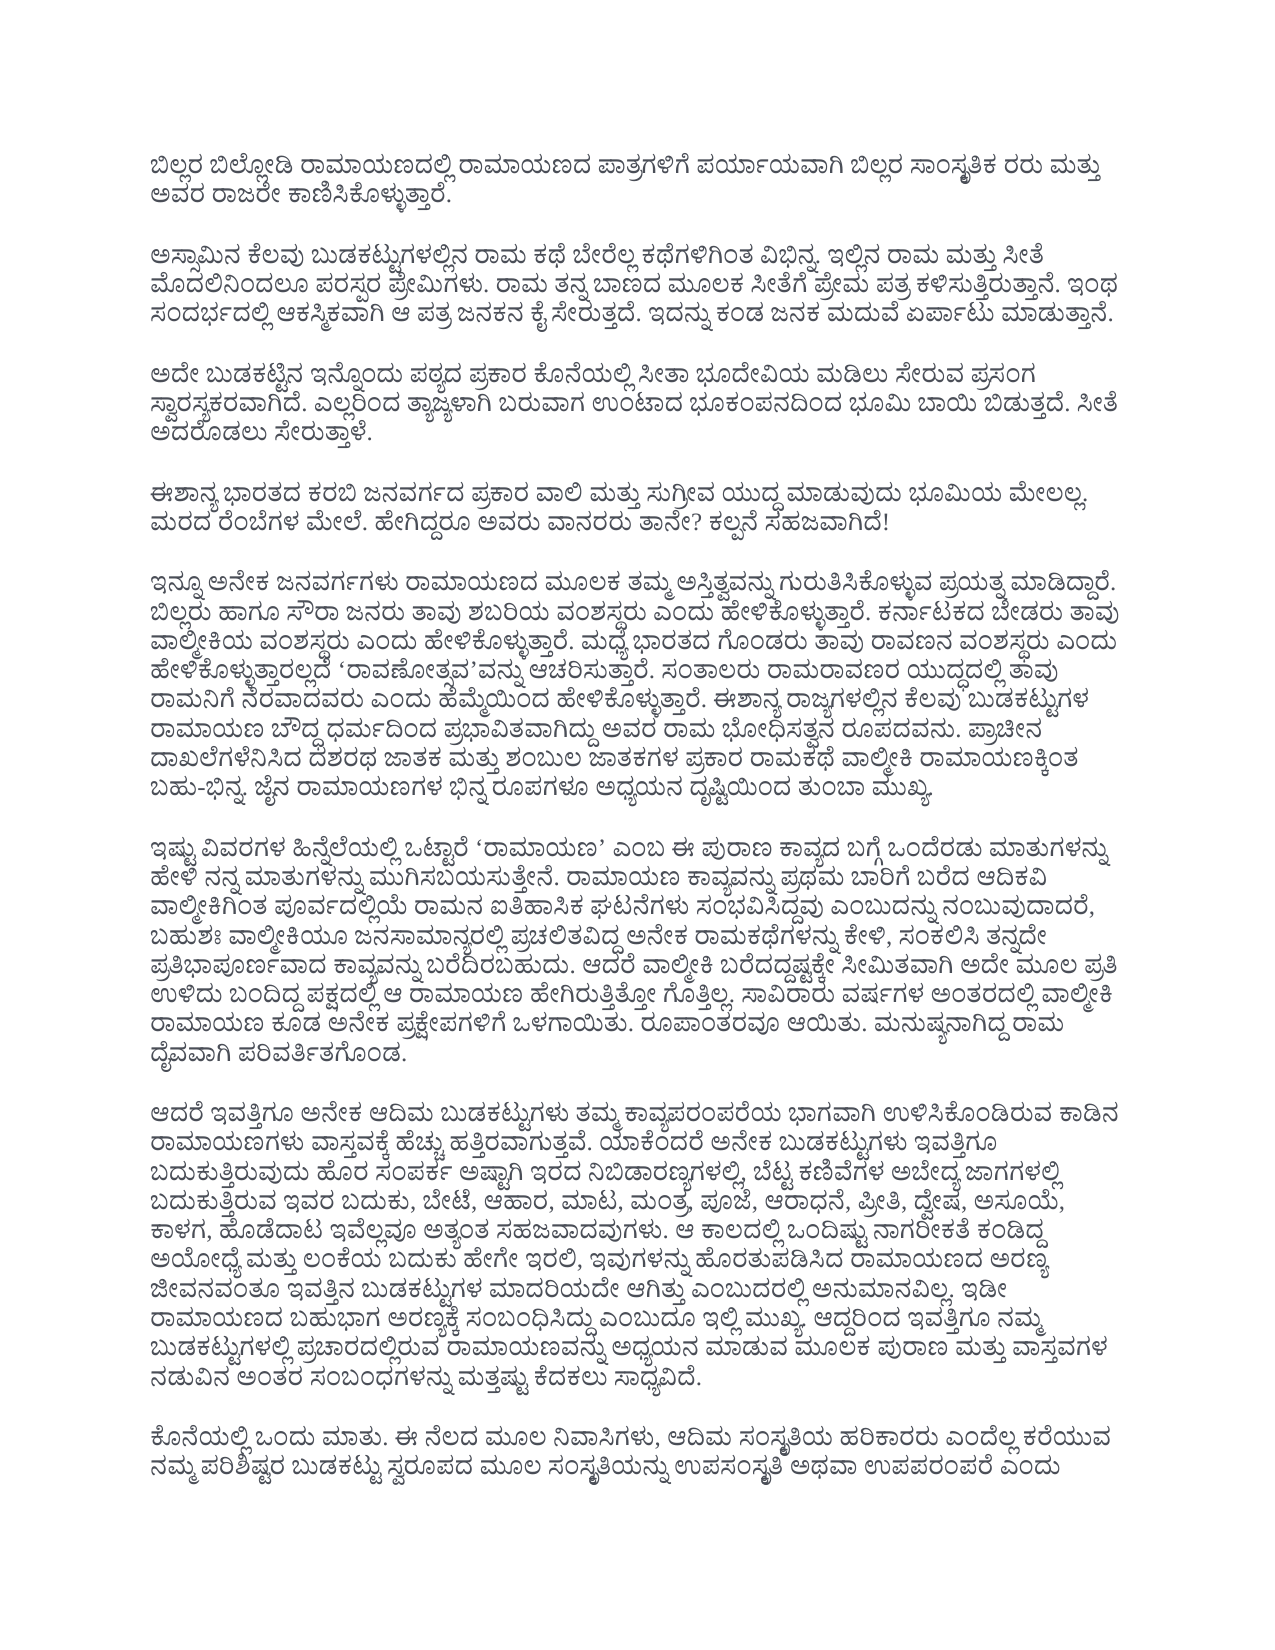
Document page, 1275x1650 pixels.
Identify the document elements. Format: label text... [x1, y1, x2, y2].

text ಆದರೆ ಇವತ್ತಿಗೂ ಅನೇಕ ಆದಿಮ ಬುಡಕಟ್ಟುಗಳು ತಮ್ಮ ಕಾವ್ಯಪರಂಪರೆಯ ಭಾಗವಾಗಿ ಉಳಿಸಿಕೊಂಡಿರುವ ಕಾಡಿನ ರಾಮಾಯಣಗಳು ವಾಸ್ತವಕ್ಕೆ ಹೆಚ್ಚು ಹತ್ತಿರವಾಗುತ್ತವೆ. ಯಾಕೆಂದರೆ ಅನೇಕ ಬುಡಕಟ್ಟುಗಳು ಇವತ್ತಿಗೂ ಬದುಕುತ್ತಿರುವುದು ಹೊರ ಸಂಪರ್ಕ ಅಷ್ಟಾಗಿ ಇರದ ನಿಬಿಡಾರಣ್ಯಗಳಲ್ಲಿ, ಬೆಟ್ಟ ಕಣಿವೆಗಳ ಅಬೇದ್ಯ ಜಾಗಗಳಲ್ಲಿ ಬದುಕುತ್ತಿರುವ ಇವರ ಬದುಕು, ಬೇಟೆ, ಆಹಾರ, ಮಾಟ, ಮಂತ್ರ, ಪೂಜೆ, ಆರಾಧನೆ, ಪ್ರೀತಿ, ದ್ವೇಷ, ಅಸೂಯೆ, ಕಾಳಗ, ಹೊಡೆದಾಟ ಇವೆಲ್ಲವೂ ಅತ್ಯಂತ ಸಹಜವಾದವುಗಳು. ಆ ಕಾಲದಲ್ಲಿ ಒಂದಿಷ್ಟು ನಾಗರೀಕತೆ ಕಂಡಿದ್ದ ಅಯೋಧ್ಯೆ ಮತ್ತು ಲಂಕೆಯ ಬದುಕು ಹೇಗೇ ಇರಲಿ, ಇವುಗಳನ್ನು ಹೊರತುಪಡಿಸಿದ ರಾಮಾಯಣದ ಅರಣ್ಯ ಜೀವನವಂತೂ ಇವತ್ತಿನ ಬುಡಕಟ್ಟುಗಳ ಮಾದರಿಯದೇ ಆಗಿತ್ತು ಎಂಬುದರಲ್ಲಿ ಅನುಮಾನವಿಲ್ಲ. ಇಡೀ ರಾಮಾಯಣದ ಬಹುಭಾಗ ಅರಣ್ಯಕ್ಕೆ ಸಂಬಂಧಿಸಿದ್ದು ಎಂಬುದೂ ಇಲ್ಲಿ ಮುಖ್ಯ. ಆದ್ದರಿಂದ ಇವತ್ತಿಗೂ ನಮ್ಮ ಬುಡಕಟ್ಟುಗಳಲ್ಲಿ ಪ್ರಚಾರದಲ್ಲಿರುವ ರಾಮಾಯಣವನ್ನು ಅಧ್ಯಯನ ಮಾಡುವ ಮೂಲಕ ಪುರಾಣ ಮತ್ತು ವಾಸ್ತವಗಳ ನಡುವಿನ ಅಂತರ ಸಂಬಂಧಗಳನ್ನು ಮತ್ತಷ್ಟು ಕೆದಕಲು ಸಾಧ್ಯವಿದೆ. [150, 1098, 1125, 1391]
text ಅದೇ ಬುಡಕಟ್ಟಿನ ಇನ್ನೊಂದು ಪಠ್ಯದ ಪ್ರಕಾರ ಕೊನೆಯಲ್ಲಿ ಸೀತಾ ಭೂದೇವಿಯ ಮಡಿಲು ಸೇರುವ ಪ್ರಸಂಗ ಸ್ವಾರಸ್ಯಕರವಾಗಿದೆ. ಎಲ್ಲರಿಂದ ತ್ಯಾಜ್ಯಳಾಗಿ ಬರುವಾಗ ಉಂಟಾದ ಭೂಕಂಪನದಿಂದ ಭೂಮಿ ಬಾಯಿ ಬಿಡುತ್ತದೆ. ಸೀತೆ ಅದರೊಡಲು ಸೇರುತ್ತಾಳೆ. [150, 359, 1125, 446]
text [150, 1422, 1125, 1481]
text ಅಸ್ಸಾಮಿನ ಕೆಲವು ಬುಡಕಟ್ಟುಗಳಲ್ಲಿನ ರಾಮ ಕಥೆ ಬೇರೆಲ್ಲ ಕಥೆಗಳಿಗಿಂತ ವಿಭಿನ್ನ. ಇಲ್ಲಿನ ರಾಮ ಮತ್ತು ಸೀತೆ ಮೊದಲಿನಿಂದಲೂ ಪರಸ್ಪರ ಪ್ರೇಮಿಗಳು. ರಾಮ ತನ್ನ ಬಾಣದ ಮೂಲಕ ಸೀತೆಗೆ ಪ್ರೇಮ ಪತ್ರ ಕಳಿಸುತ್ತಿರುತ್ತಾನೆ. ಇಂಥ ಸಂದರ್ಭದಲ್ಲಿ ಆಕಸ್ಮಿಕವಾಗಿ ಆ ಪತ್ರ ಜನಕನ ಕೈ ಸೇರುತ್ತದೆ. ಇದನ್ನು ಕಂಡ ಜನಕ ಮದುವೆ ಏರ್ಪಾಟು ಮಾಡುತ್ತಾನೆ. [150, 240, 1125, 327]
text ಇಷ್ಟು ವಿವರಗಳ ಹಿನ್ನೆಲೆಯಲ್ಲಿ ಒಟ್ಟಾರೆ ‘ರಾಮಾಯಣ’ ಎಂಬ ಈ ಪುರಾಣ ಕಾವ್ಯದ ಬಗ್ಗೆ ಒಂದೆರಡು ಮಾತುಗಳನ್ನು ಹೇಳಿ ನನ್ನ ಮಾತುಗಳನ್ನು ಮುಗಿಸಬಯಸುತ್ತೇನೆ. ರಾಮಾಯಣ ಕಾವ್ಯವನ್ನು ಪ್ರಥಮ ಬಾರಿಗೆ ಬರೆದ ಆದಿಕವಿ ವಾಲ್ಮೀಕಿಗಿಂತ ಪೂರ್ವದಲ್ಲಿಯೆ ರಾಮನ ಐತಿಹಾಸಿಕ ಘಟನೆಗಳು ಸಂಭವಿಸಿದ್ದವು ಎಂಬುದನ್ನು ನಂಬುವುದಾದರೆ, ಬಹುಶಃ ವಾಲ್ಮೀಕಿಯೂ ಜನಸಾಮಾನ್ಯರಲ್ಲಿ ಪ್ರಚಲಿತವಿದ್ದ ಅನೇಕ ರಾಮಕಥೆಗಳನ್ನು ಕೇಳಿ, ಸಂಕಲಿಸಿ ತನ್ನದೇ ಪ್ರತಿಭಾಪೂರ್ಣವಾದ ಕಾವ್ಯವನ್ನು ಬರೆದಿರಬಹುದು. ಆದರೆ ವಾಲ್ಮೀಕಿ ಬರೆದದ್ದಷ್ಟಕ್ಕೇ ಸೀಮಿತವಾಗಿ ಅದೇ ಮೂಲ ಪ್ರತಿ ಉಳಿದು ಬಂದಿದ್ದ ಪಕ್ಷದಲ್ಲಿ ಆ ರಾಮಾಯಣ ಹೇಗಿರುತ್ತಿತ್ತೋ ಗೊತ್ತಿಲ್ಲ. ಸಾವಿರಾರು ವರ್ಷಗಳ ಅಂತರದಲ್ಲಿ ವಾಲ್ಮೀಕಿ ರಾಮಾಯಣ ಕೂಡ ಅನೇಕ ಪ್ರಕ್ಷೇಪಗಳಿಗೆ ಒಳಗಾಯಿತು. ರೂಪಾಂತರವೂ ಆಯಿತು. ಮನುಷ್ಯನಾಗಿದ್ದ ರಾಮ ದೈವವಾಗಿ ಪರಿವರ್ತಿತಗೊಂಡ. [150, 833, 1125, 1067]
text ಬಿಲ್ಲರ ಬಿಲ್ಲೋಡಿ ರಾಮಾಯಣದಲ್ಲಿ ರಾಮಾಯಣದ ಪಾತ್ರಗಳಿಗೆ ಪರ್ಯಾಯವಾಗಿ ಬಿಲ್ಲರ ಸಾಂಸ್ಕೃತಿಕ ರರು ಮತ್ತು ಅವರ ರಾಜರೇ ಕಾಣಿಸಿಕೊಳ್ಳುತ್ತಾರೆ. [150, 150, 1125, 208]
text ಇನ್ನೂ ಅನೇಕ ಜನವರ್ಗಗಳು ರಾಮಾಯಣದ ಮೂಲಕ ತಮ್ಮ ಅಸ್ತಿತ್ವವನ್ನು ಗುರುತಿಸಿಕೊಳ್ಳುವ ಪ್ರಯತ್ನ ಮಾಡಿದ್ದಾರೆ. ಬಿಲ್ಲರು ಹಾಗೂ ಸೌರಾ ಜನರು ತಾವು ಶಬರಿಯ ವಂಶಸ್ಥರು ಎಂದು ಹೇಳಿಕೊಳ್ಳುತ್ತಾರೆ. ಕರ್ನಾಟಕದ ಬೇಡರು ತಾವು ವಾಲ್ಮೀಕಿಯ ವಂಶಸ್ಥರು ಎಂದು ಹೇಳಿಕೊಳ್ಳುತ್ತಾರೆ. ಮಧ್ಯ ಭಾರತದ ಗೊಂಡರು ತಾವು ರಾವಣನ ವಂಶಸ್ಥರು ಎಂದು ಹೇಳಿಕೊಳ್ಳುತ್ತಾರಲ್ಲದೆ ‘ರಾವಣೋತ್ಸವ’ವನ್ನು ಆಚರಿಸುತ್ತಾರೆ. ಸಂತಾಲರು ರಾಮರಾವಣರ ಯುದ್ಧದಲ್ಲಿ ತಾವು ರಾಮನಿಗೆ ನೆರವಾದವರು ಎಂದು ಹೆಮ್ಮೆಯಿಂದ ಹೇಳಿಕೊಳ್ಳುತ್ತಾರೆ. ಈಶಾನ್ಯ ರಾಜ್ಯಗಳಲ್ಲಿನ ಕೆಲವು ಬುಡಕಟ್ಟುಗಳ ರಾಮಾಯಣ ಬೌದ್ಧ ಧರ್ಮದಿಂದ ಪ್ರಭಾವಿತವಾಗಿದ್ದು ಅವರ ರಾಮ ಭೋಧಿಸತ್ವನ ರೂಪದವನು. ಪ್ರಾಚೀನ ದಾಖಲೆಗಳೆನಿಸಿದ ದಶರಥ ಜಾತಕ ಮತ್ತು ಶಂಬುಲ ಜಾತಕಗಳ ಪ್ರಕಾರ ರಾಮಕಥೆ ವಾಲ್ಮೀಕಿ ರಾಮಾಯಣಕ್ಕಿಂತ ಬಹು-ಭಿನ್ನ. ಜೈನ ರಾಮಾಯಣಗಳ ಭಿನ್ನ ರೂಪಗಳೂ ಅಧ್ಯಯನ ದೃಷ್ಟಿಯಿಂದ ತುಂಬಾ ಮುಖ್ಯ. [150, 567, 1125, 802]
text ಈಶಾನ್ಯ ಭಾರತದ ಕರಬಿ ಜನವರ್ಗದ ಪ್ರಕಾರ ವಾಲಿ ಮತ್ತು ಸುಗ್ರೀವ ಯುದ್ಧ ಮಾಡುವುದು ಭೂಮಿಯ ಮೇಲಲ್ಲ. ಮರದ ರೆಂಬೆಗಳ ಮೇಲೆ. ಹೇಗಿದ್ದರೂ ಅವರು ವಾನರರು ತಾನೇ? ಕಲ್ಪನೆ ಸಹಜವಾಗಿದೆ! [150, 478, 1125, 536]
